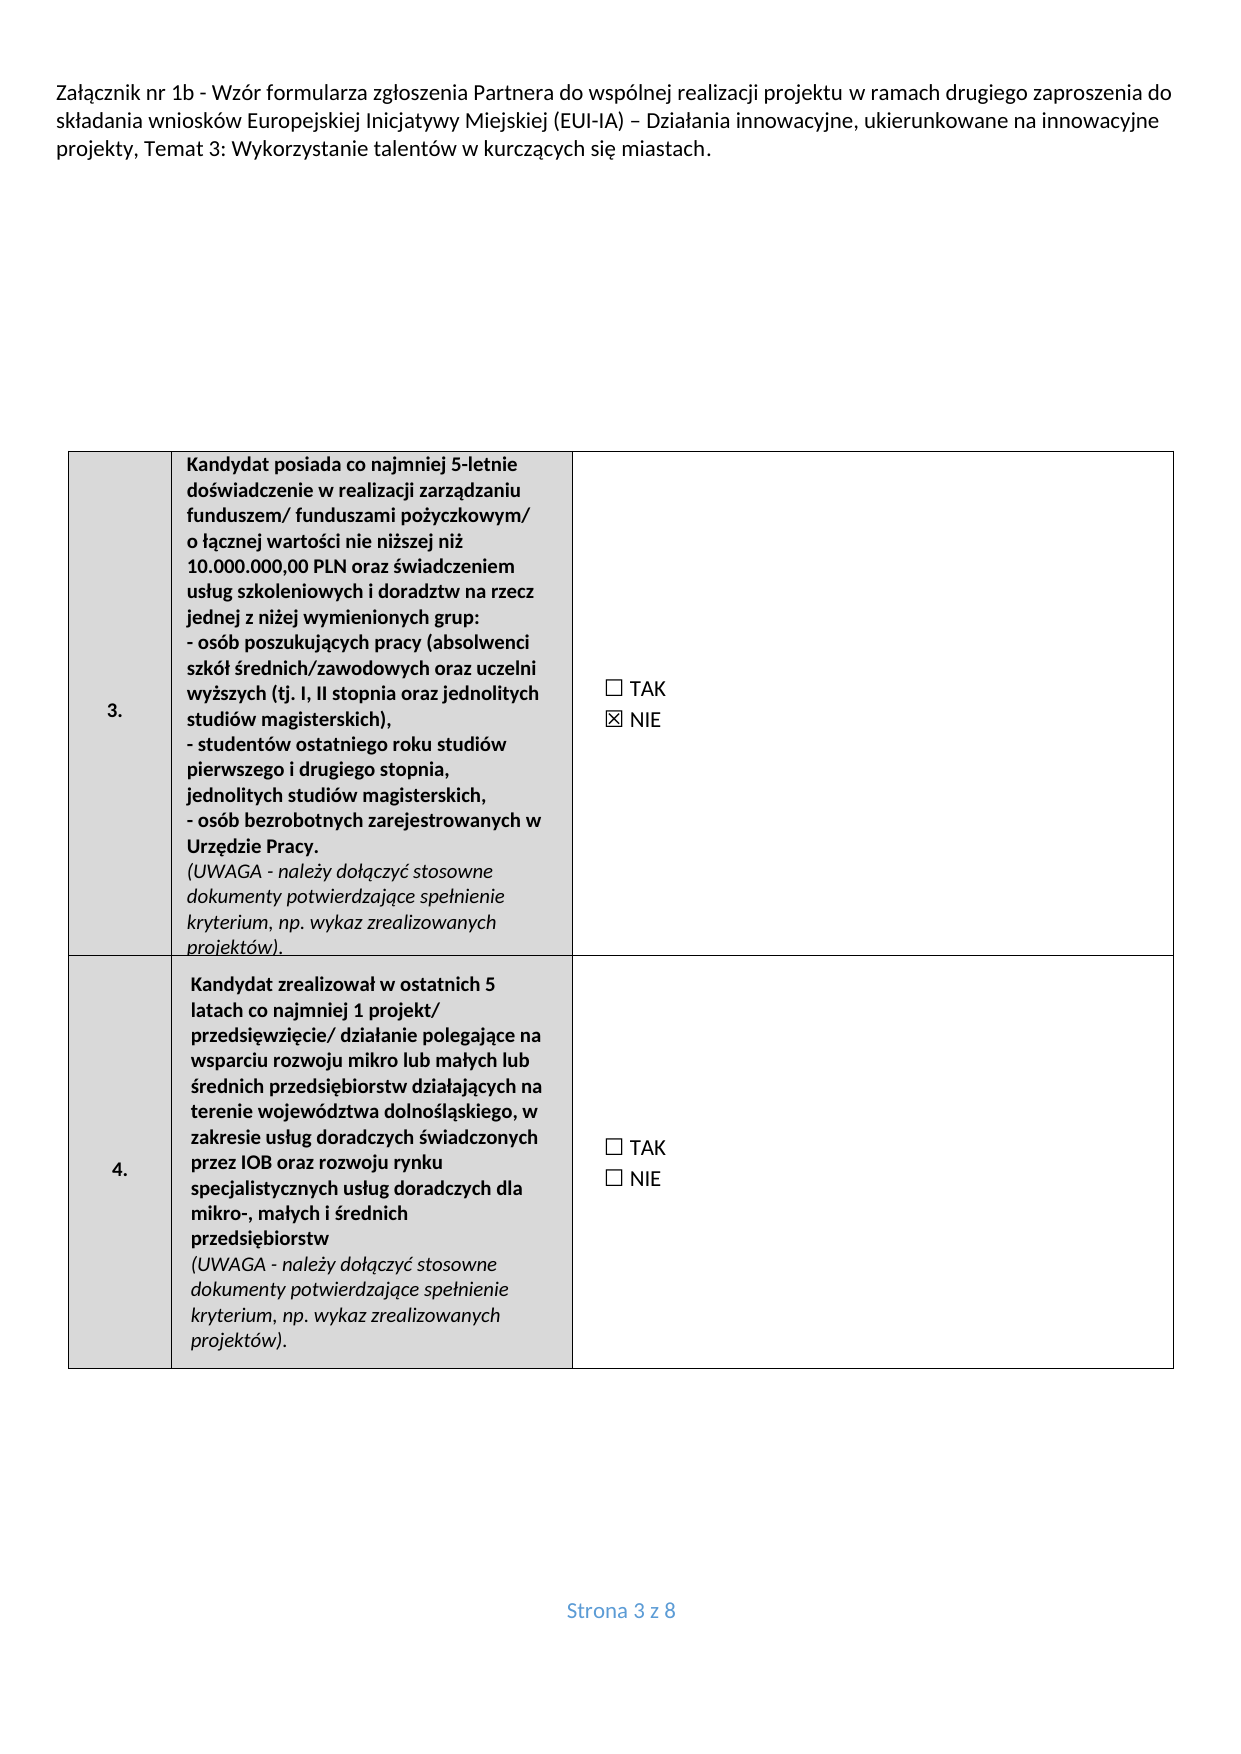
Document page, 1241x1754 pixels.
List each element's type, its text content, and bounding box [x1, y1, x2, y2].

table_cell TAK NIE [573, 956, 1173, 1368]
table_cell Kandydat posiada co najmniej 5-letnie doświadczenie w realizacji zarządzaniu funduszem/ funduszami pożyczkowym/ o łącznej wartości nie niższej niż 10.000.000,00 PLN oraz świadczeniem usług szkoleniowych i doradztw na rzecz jednej z niżej wymienionych grup: - osób poszukujących pracy (absolwenci szkół średnich/zawodowych oraz uczelni wyższych (tj. I, II stopnia oraz jednolitych studiów magisterskich), - studentów ostatniego roku studiów pierwszego i drugiego stopnia, jednolitych studiów magisterskich, - osób bezrobotnych zarejestrowanych w Urzędzie Pracy. (UWAGA - należy dołączyć stosowne dokumenty potwierdzające spełnienie kryterium, np. wykaz zrealizowanych projektów). [172, 452, 572, 955]
table_cell TAK NIE [573, 452, 1173, 955]
table_cell 3. [69, 452, 171, 955]
table_cell 4. [69, 956, 171, 1368]
table_cell Kandydat zrealizował w ostatnich 5 latach co najmniej 1 projekt/ przedsięwzięcie/ działanie polegające na wsparciu rozwoju mikro lub małych lub średnich przedsiębiorstw działających na terenie województwa dolnośląskiego, w zakresie usług doradczych świadczonych przez IOB oraz rozwoju rynku specjalistycznych usług doradczych dla mikro-, małych i średnich przedsiębiorstw (UWAGA - należy dołączyć stosowne dokumenty potwierdzające spełnienie kryterium, np. wykaz zrealizowanych projektów). [172, 956, 572, 1368]
